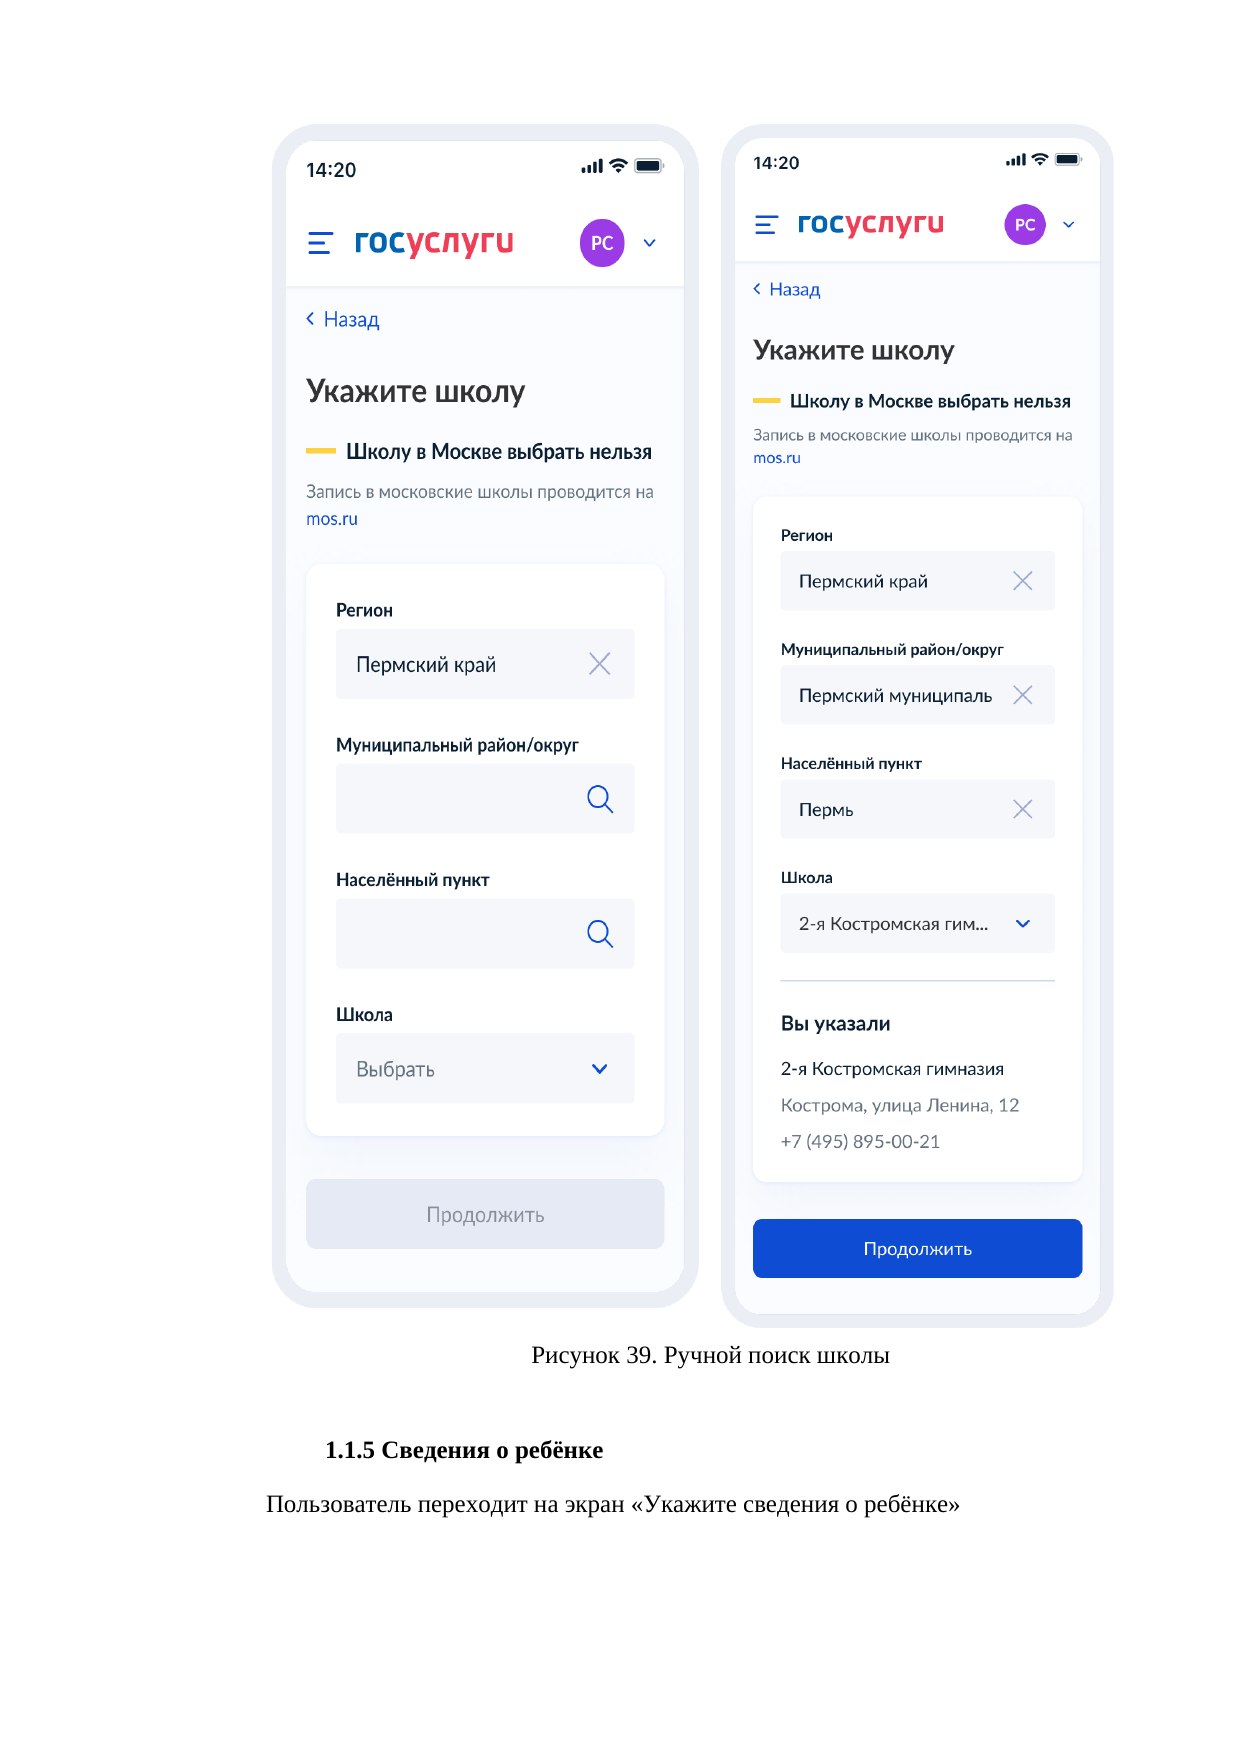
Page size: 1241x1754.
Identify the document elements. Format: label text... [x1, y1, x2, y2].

picture [721, 124, 1114, 1328]
subtitle Сведения о ребёнке [325, 1435, 1152, 1464]
text Пользователь переходит на экран «Укажите сведения о ребёнке» [177, 1489, 1152, 1518]
picture [271, 124, 699, 1308]
table_header Если список школ не пуст, то они выводятся на экран для выбора (Рисунок 37). Иначе пользователю доступен ручной поиск школы (Рисунок 39) Рисунок 37. Выбор школы Если нужной школы нет в списке, пользователь нажимает на кнопку «Нет нужной школы» и переходит на соответствующий экран (Рисунок 38). Рисунок 38. Нет нужной школы При нажатии на кнопку «Указать вручную»: Рисунок 39. Ручной поиск школы [166, 118, 1240, 1410]
